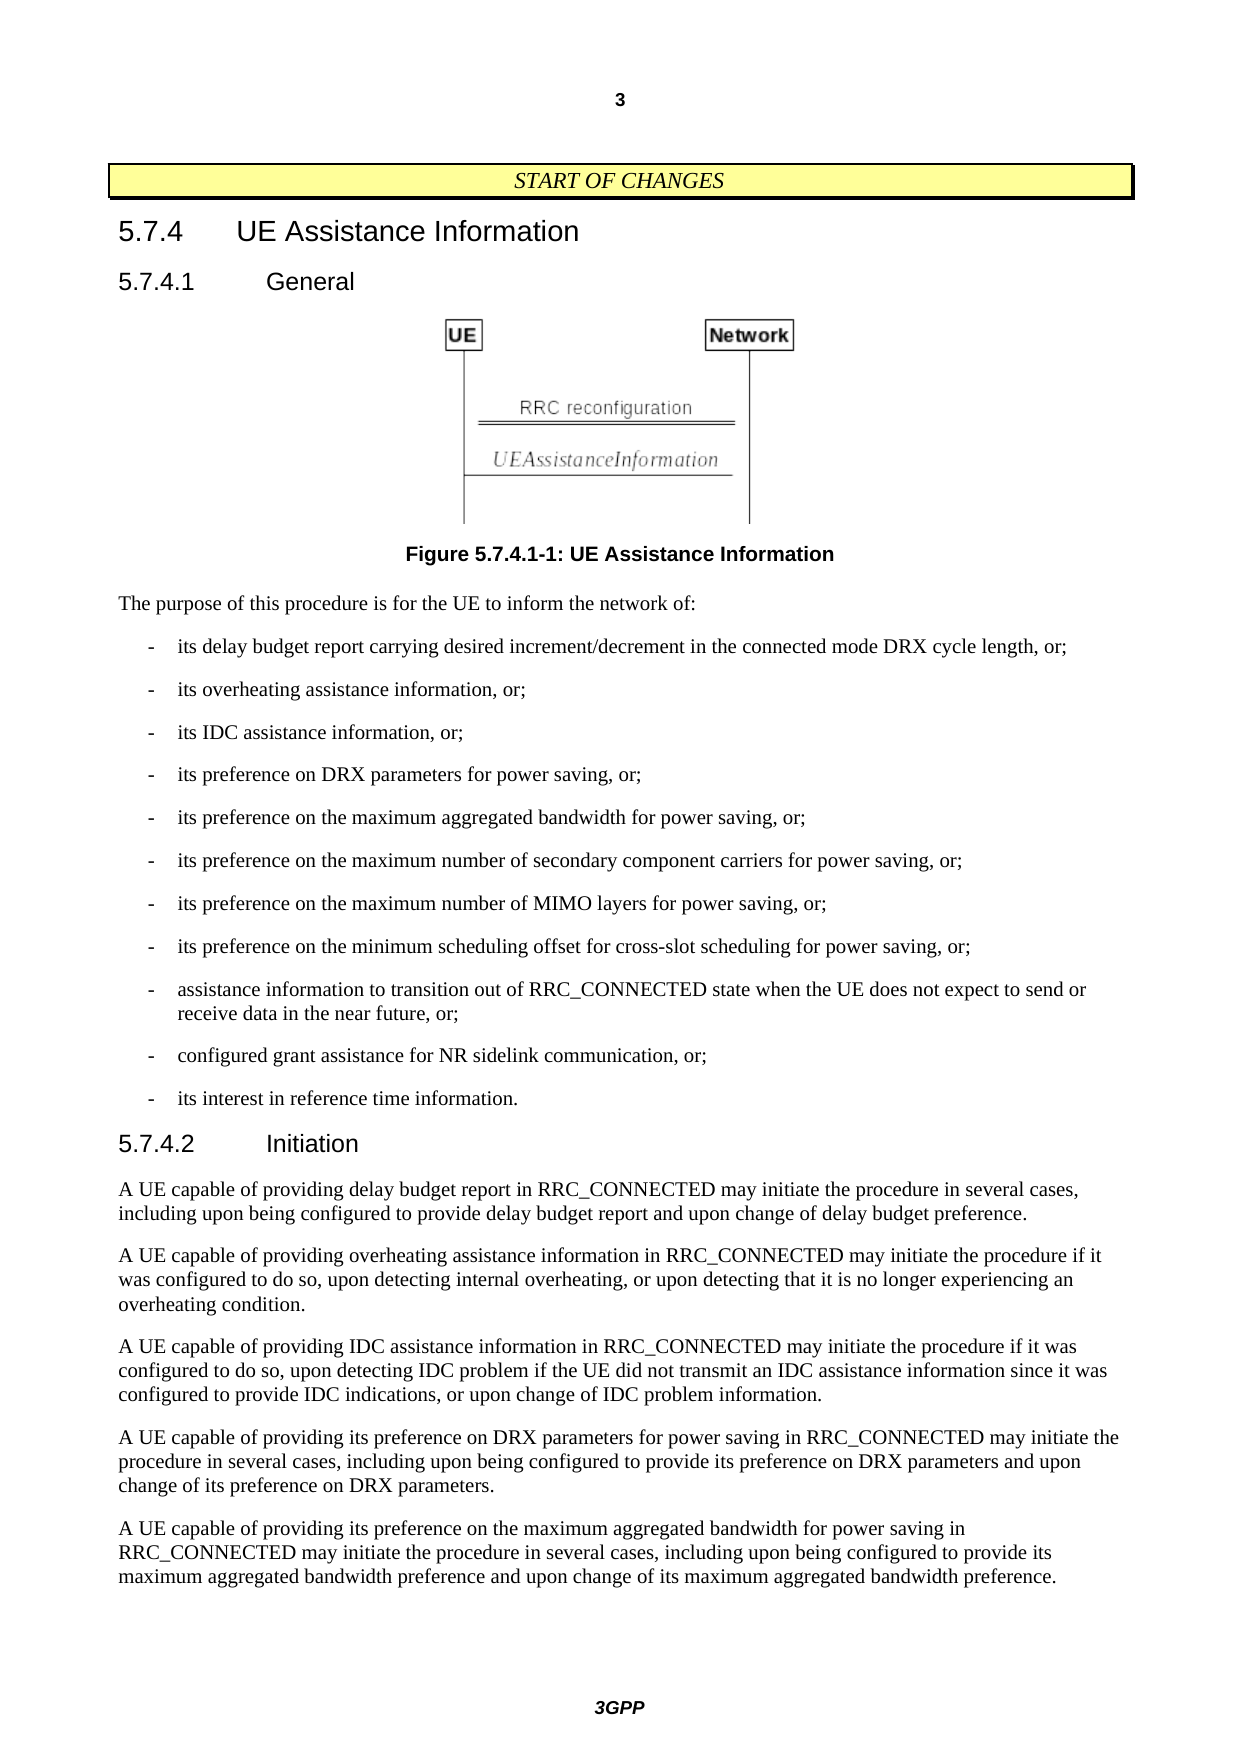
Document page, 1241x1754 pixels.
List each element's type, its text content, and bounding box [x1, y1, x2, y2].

subtitle 5.7.4.1 General [118, 266, 1122, 295]
text A UE capable of providing its preference on the maximum aggregated bandwidth for power saving in RRC_CONNECTED may initiate the procedure in several cases, including upon being configured to provide its maximum aggregated bandwidth preference and upon change of its maximum aggregated bandwidth preference. [118, 1516, 1122, 1588]
text A UE capable of providing IDC assistance information in RRC_CONNECTED may initiate the procedure if it was configured to do so, upon detecting IDC problem if the UE did not transmit an IDC assistance information since it was configured to provide IDC indications, or upon change of IDC problem information. [118, 1334, 1122, 1406]
text - assistance information to transition out of RRC_CONNECTED state when the UE does not expect to send or receive data in the near future, or; [148, 976, 1122, 1024]
text A UE capable of providing its preference on DRX parameters for power saving in RRC_CONNECTED may initiate the procedure in several cases, including upon being configured to provide its preference on DRX parameters and upon change of its preference on DRX parameters. [118, 1425, 1122, 1497]
text A UE capable of providing overheating assistance information in RRC_CONNECTED may initiate the procedure if it was configured to do so, upon detecting internal overheating, or upon detecting that it is no longer experiencing an overheating condition. [118, 1243, 1122, 1316]
subtitle 5.7.4 UE Assistance Information [118, 214, 1122, 248]
text - its preference on DRX parameters for power saving, or; [148, 762, 1122, 786]
text - its preference on the maximum aggregated bandwidth for power saving, or; [148, 805, 1122, 829]
text . [148, 1086, 1122, 1110]
subtitle 5.7.4.2 Initiation [118, 1129, 1122, 1158]
text START OF CHANGES [110, 165, 1131, 196]
text - its preference on the maximum number of secondary component carriers for power saving, or; [148, 848, 1122, 872]
text - its delay budget report carrying desired increment/decrement in the connected mode DRX cycle length, or; [148, 634, 1122, 658]
text - its overheating assistance information, or; [148, 677, 1122, 701]
text - its preference on the minimum scheduling offset for cross-slot scheduling for power saving, or; [148, 934, 1122, 958]
text A UE capable of providing delay budget report in RRC_CONNECTED may initiate the procedure in several cases, including upon being configured to provide delay budget report and upon change of delay budget preference. [118, 1176, 1122, 1224]
text Figure 5.7.4.1-1: UE Assistance Information [118, 542, 1122, 566]
text - configured grant assistance for NR sidelink communication [148, 1043, 1122, 1067]
text - its IDC assistance information, or; [148, 719, 1122, 744]
text - its preference on the maximum number of MIMO layers for power saving, or; [148, 891, 1122, 915]
text The purpose of this procedure is for the UE to inform the network of: [118, 591, 1122, 615]
